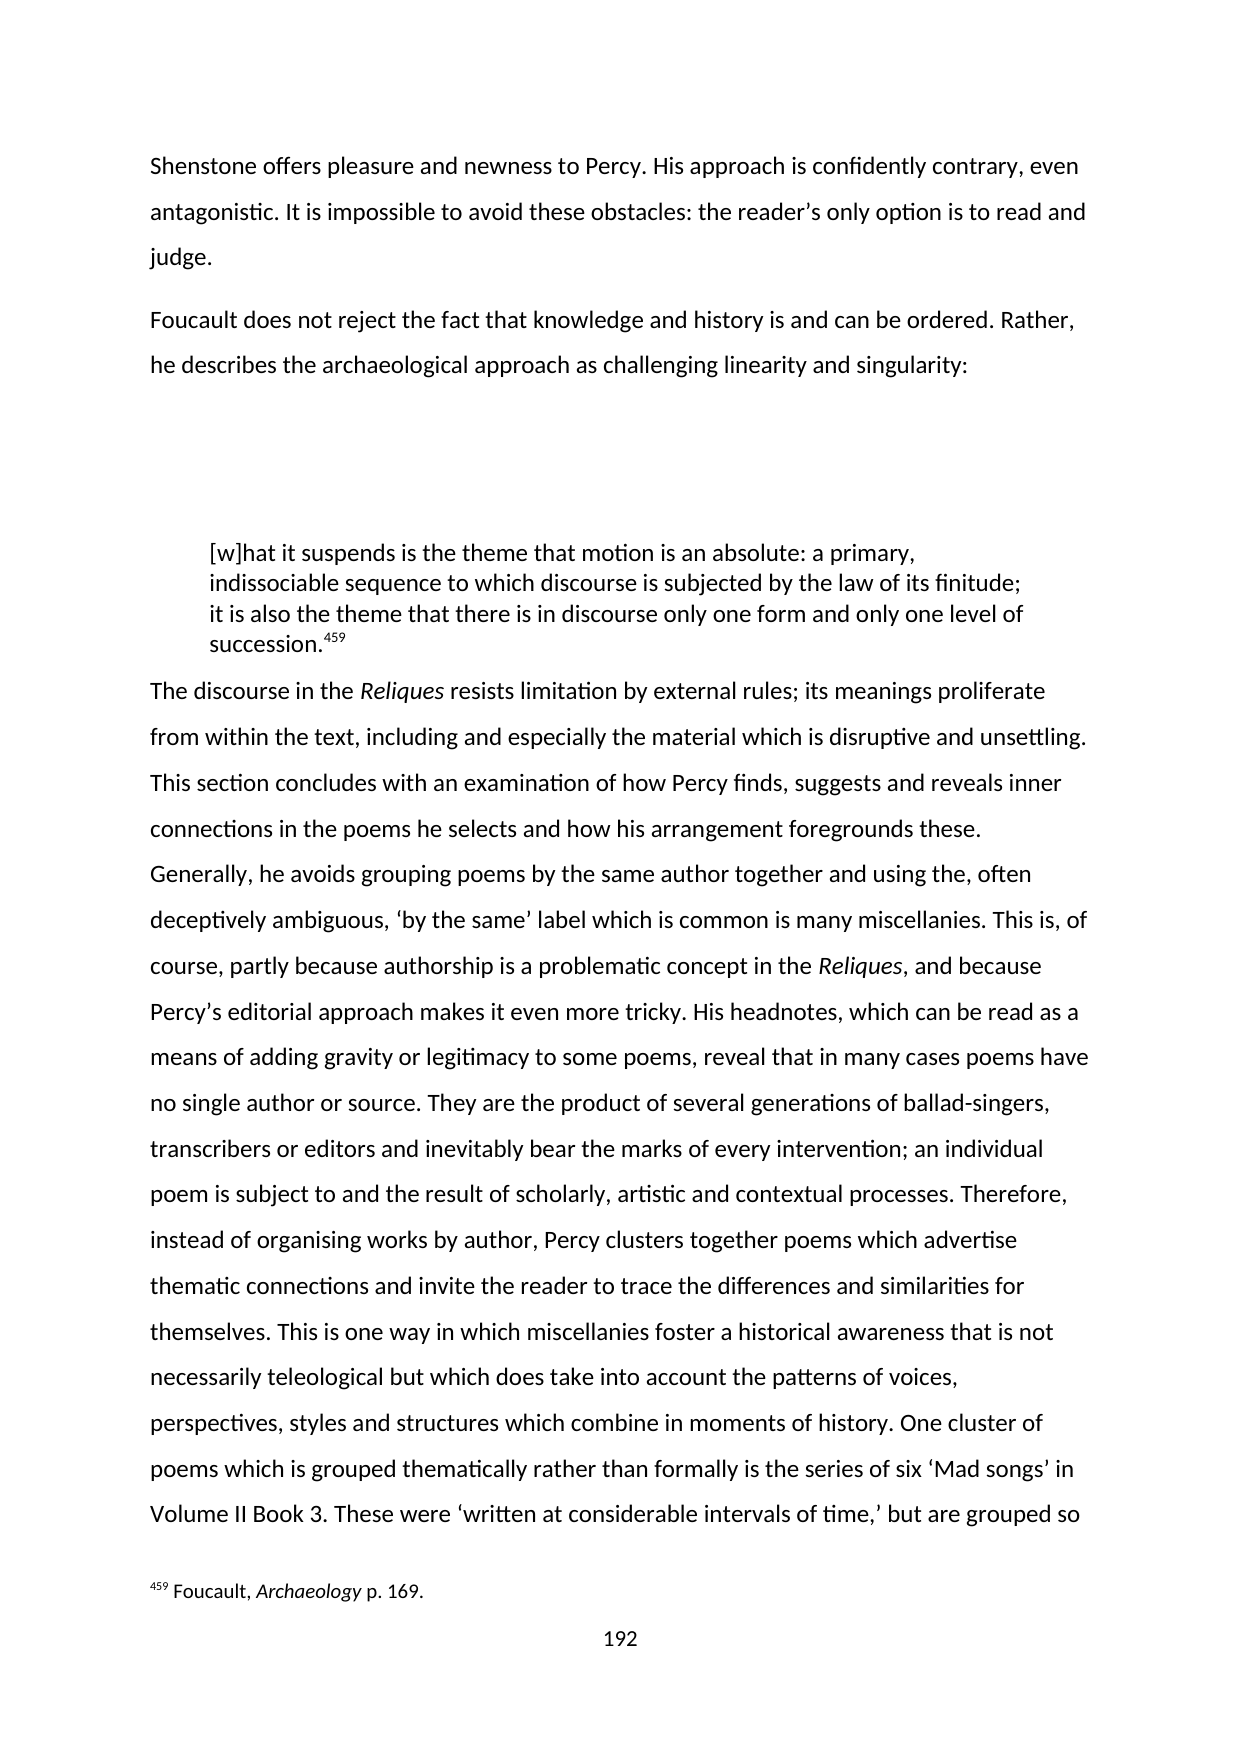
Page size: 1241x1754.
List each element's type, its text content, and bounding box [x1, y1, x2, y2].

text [150, 150, 1090, 272]
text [150, 676, 1090, 1529]
text [w]hat it suspends is the theme that motion is an absolute: a primary, indissociable sequence to which discourse is subjected by the law of its finitude; it is also the theme that there is in discourse only one form and only one level of succession. [209, 537, 1031, 659]
text Foucault does not reject the fact that knowledge and history is and can be ordered. Rather, he describes the archaeological approach as challenging linearity and singularity: [150, 304, 1090, 380]
